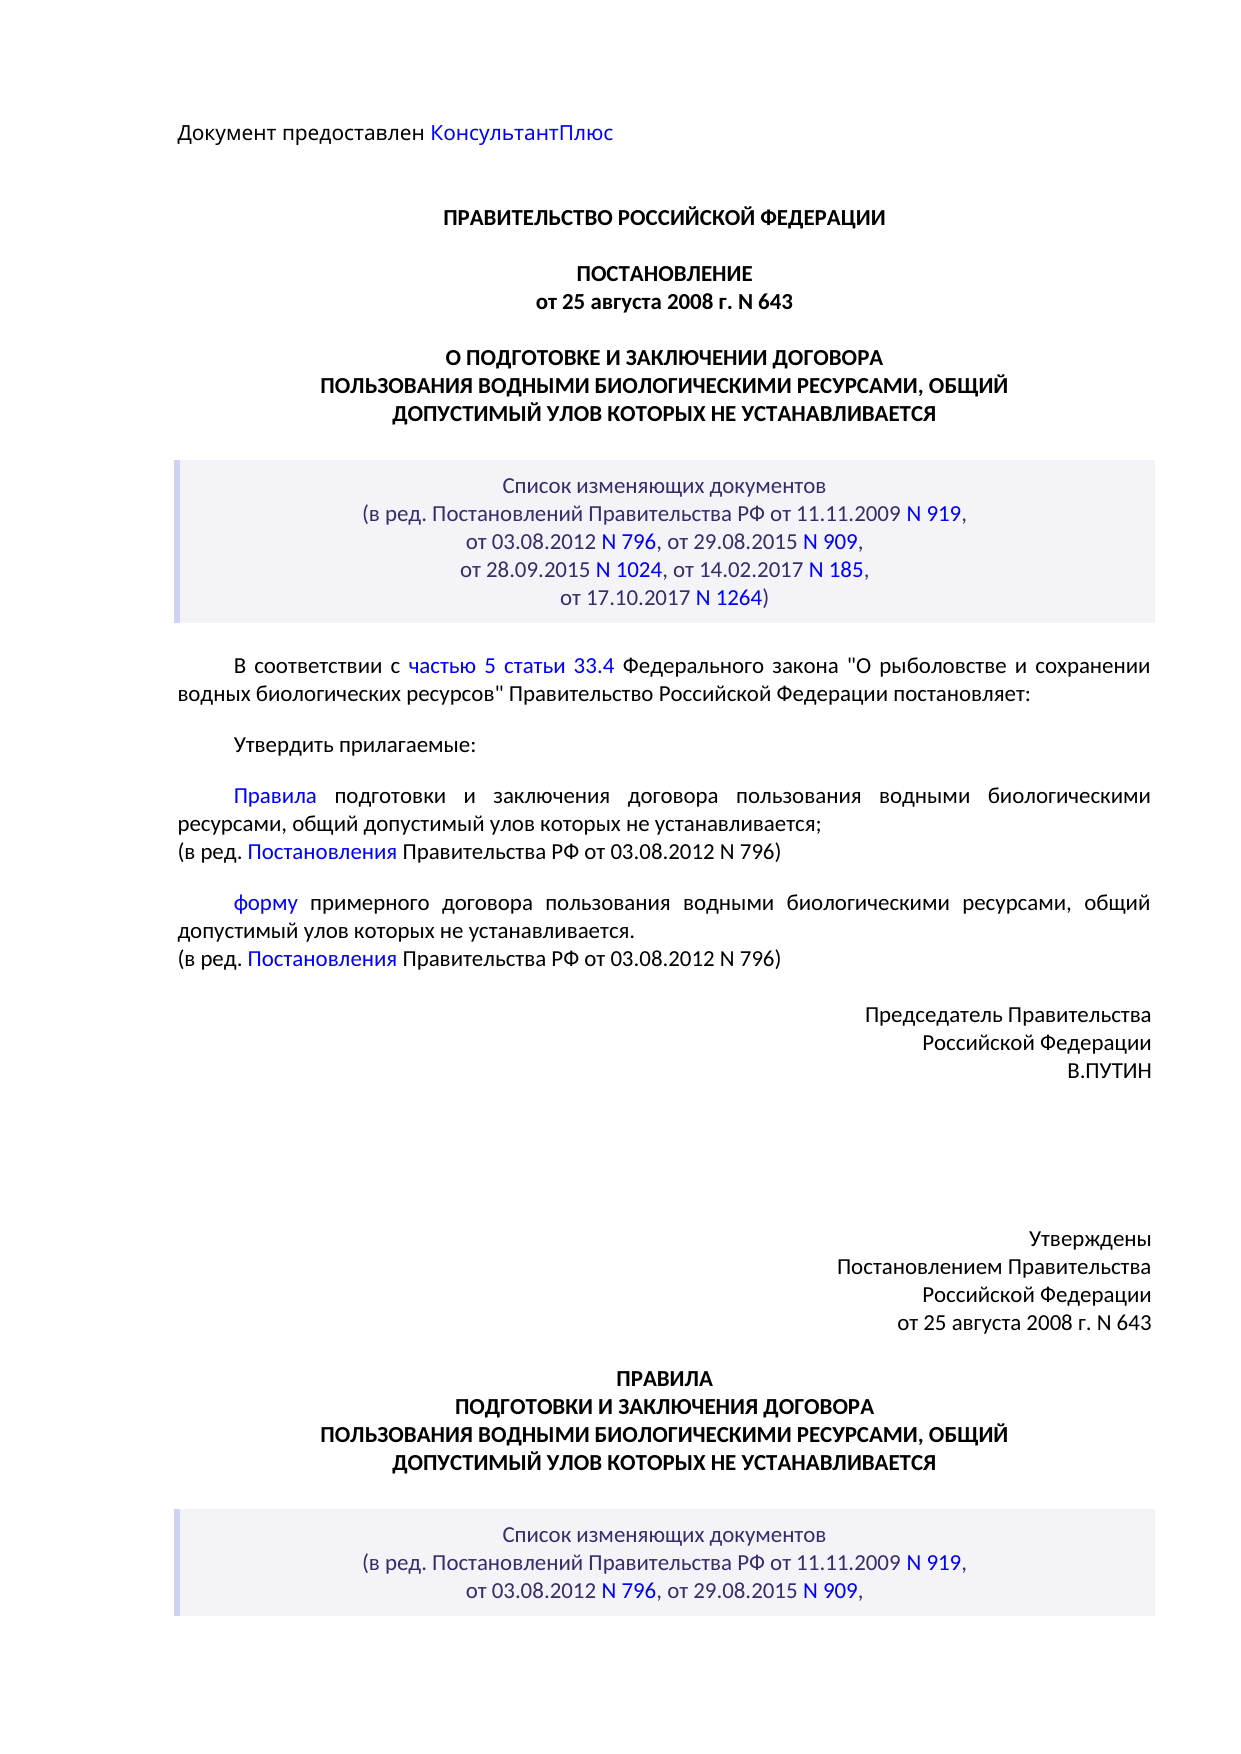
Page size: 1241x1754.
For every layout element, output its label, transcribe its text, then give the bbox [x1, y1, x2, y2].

title О ПОДГОТОВКЕ И ЗАКЛЮЧЕНИИ ДОГОВОРА [177, 343, 1152, 371]
text Председатель Правительства [177, 1000, 1152, 1028]
text форму примерного договора пользования водными биологическими ресурсами, общий допустимый улов которых не устанавливается. [177, 888, 1152, 944]
text от 25 августа 2008 г. N 643 [177, 1308, 1152, 1336]
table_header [180, 1509, 1149, 1616]
title ПРАВИЛА [177, 1364, 1152, 1392]
title от 25 августа 2008 г. N 643 [177, 287, 1152, 315]
title ПОЛЬЗОВАНИЯ ВОДНЫМИ БИОЛОГИЧЕСКИМИ РЕСУРСАМИ, ОБЩИЙ [177, 1420, 1152, 1448]
text (в ред. Постановления Правительства РФ от 03.08.2012 N 796) [177, 944, 1152, 972]
text В соответствии с частью 5 статьи 33.4 Федерального закона "О рыболовстве и сохранении водных биологических ресурсов" Правительство Российской Федерации постановляет: [177, 651, 1152, 707]
title ПОДГОТОВКИ И ЗАКЛЮЧЕНИЯ ДОГОВОРА [177, 1392, 1152, 1420]
title ПОСТАНОВЛЕНИЕ [177, 259, 1152, 287]
text (в ред. Постановления Правительства РФ от 03.08.2012 N 796) [177, 837, 1152, 865]
text Правила подготовки и заключения договора пользования водными биологическими ресурсами, общий допустимый улов которых не устанавливается; [177, 781, 1152, 837]
text Российской Федерации [177, 1280, 1152, 1308]
text В.ПУТИН [177, 1056, 1152, 1084]
title ПОЛЬЗОВАНИЯ ВОДНЫМИ БИОЛОГИЧЕСКИМИ РЕСУРСАМИ, ОБЩИЙ [177, 371, 1152, 399]
text Утвердить прилагаемые: [177, 730, 1152, 758]
text Российской Федерации [177, 1028, 1152, 1056]
title ДОПУСТИМЫЙ УЛОВ КОТОРЫХ НЕ УСТАНАВЛИВАЕТСЯ [177, 1448, 1152, 1476]
title ПРАВИТЕЛЬСТВО РОССИЙСКОЙ ФЕДЕРАЦИИ [177, 203, 1152, 231]
text Постановлением Правительства [177, 1252, 1152, 1280]
title ДОПУСТИМЫЙ УЛОВ КОТОРЫХ НЕ УСТАНАВЛИВАЕТСЯ [177, 399, 1152, 427]
title Документ предоставлен КонсультантПлюс [177, 118, 1152, 175]
text Утверждены [177, 1224, 1152, 1252]
